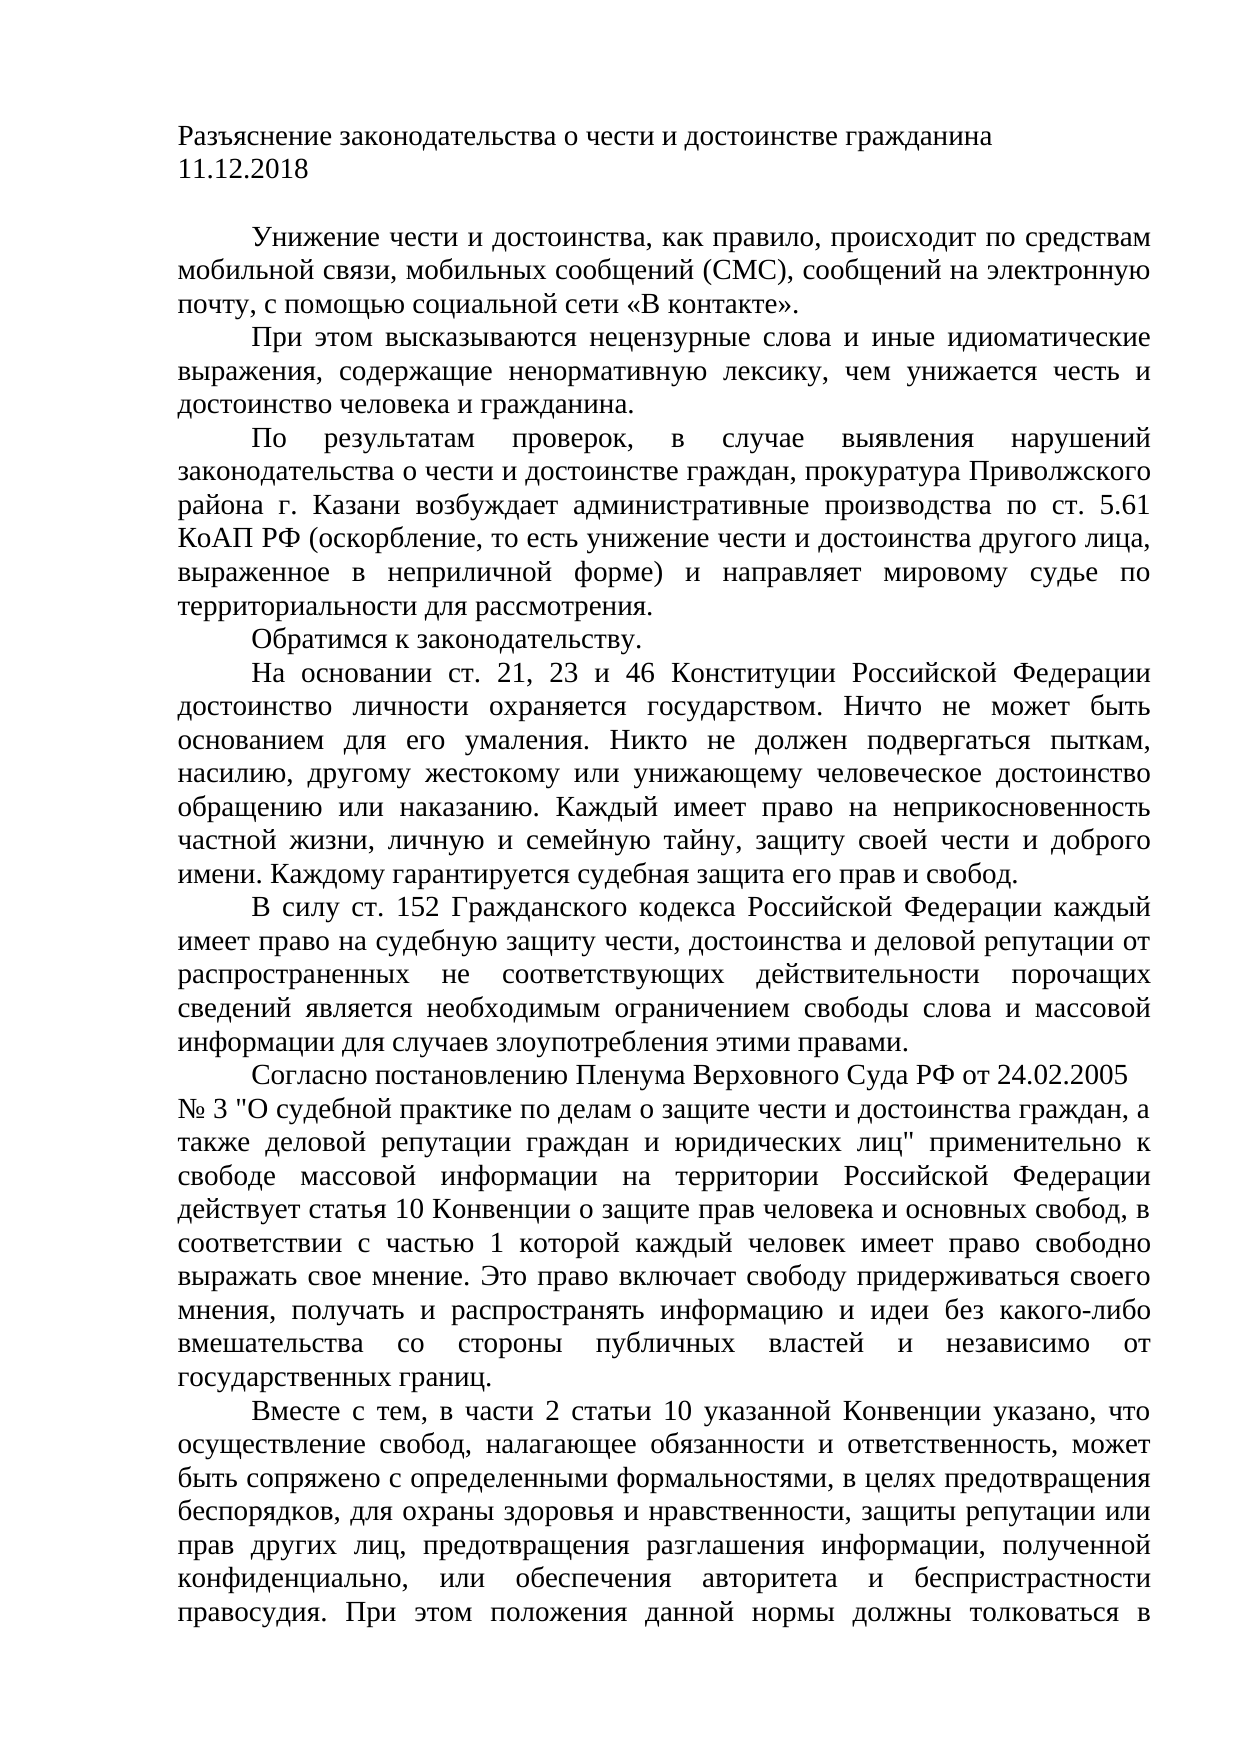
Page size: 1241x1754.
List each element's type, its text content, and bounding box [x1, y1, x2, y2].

text Согласно постановлению Пленума Верховного Суда РФ от 24.02.2005 № 3 "О судебной практике по делам о защите чести и достоинства граждан, а также деловой репутации граждан и юридических лиц" применительно к свободе массовой информации на территории Российской Федерации действует статья 10 Конвенции о защите прав человека и основных свобод, в соответствии с частью 1 которой каждый человек имеет право свободно выражать свое мнение. Это право включает свободу придерживаться своего мнения, получать и распространять информацию и идеи без какого-либо вмешательства со стороны публичных властей и независимо от государственных границ. [177, 1057, 1152, 1393]
text Обратимся к законодательству. [177, 621, 1152, 655]
text На основании ст. 21, 23 и 46 Конституции Российской Федерации достоинство личности охраняется государством. Ничто не может быть основанием для его умаления. Никто не должен подвергаться пыткам, насилию, другому жестокому или унижающему человеческое достоинство обращению или наказанию. Каждый имеет право на неприкосновенность частной жизни, личную и семейную тайну, защиту своей чести и доброго имени. Каждому гарантируется судебная защита его прав и свобод. [177, 655, 1152, 889]
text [177, 1393, 1152, 1627]
text При этом высказываются нецензурные слова и иные идиоматические выражения, содержащие ненормативную лексику, чем унижается честь и достоинство человека и гражданина. [177, 319, 1152, 420]
text Разъяснение законодательства о чести и достоинстве гражданина [177, 118, 1152, 152]
text В силу ст. 152 Гражданского кодекса Российской Федерации каждый имеет право на судебную защиту чести, достоинства и деловой репутации от распространенных не соответствующих действительности порочащих сведений является необходимым ограничением свободы слова и массовой информации для случаев злоупотребления этими правами. [177, 889, 1152, 1057]
text 11.12.2018 [177, 152, 1152, 185]
text Унижение чести и достоинства, как правило, происходит по средствам мобильной связи, мобильных сообщений (СМС), сообщений на электронную почту, с помощью социальной сети «В контакте». [177, 219, 1152, 319]
text По результатам проверок, в случае выявления нарушений законодательства о чести и достоинстве граждан, прокуратура Приволжского района г. Казани возбуждает административные производства по ст. 5.61 КоАП РФ (оскорбление, то есть унижение чести и достоинства другого лица, выраженное в неприличной форме) и направляет мировому судье по территориальности для рассмотрения. [177, 420, 1152, 621]
